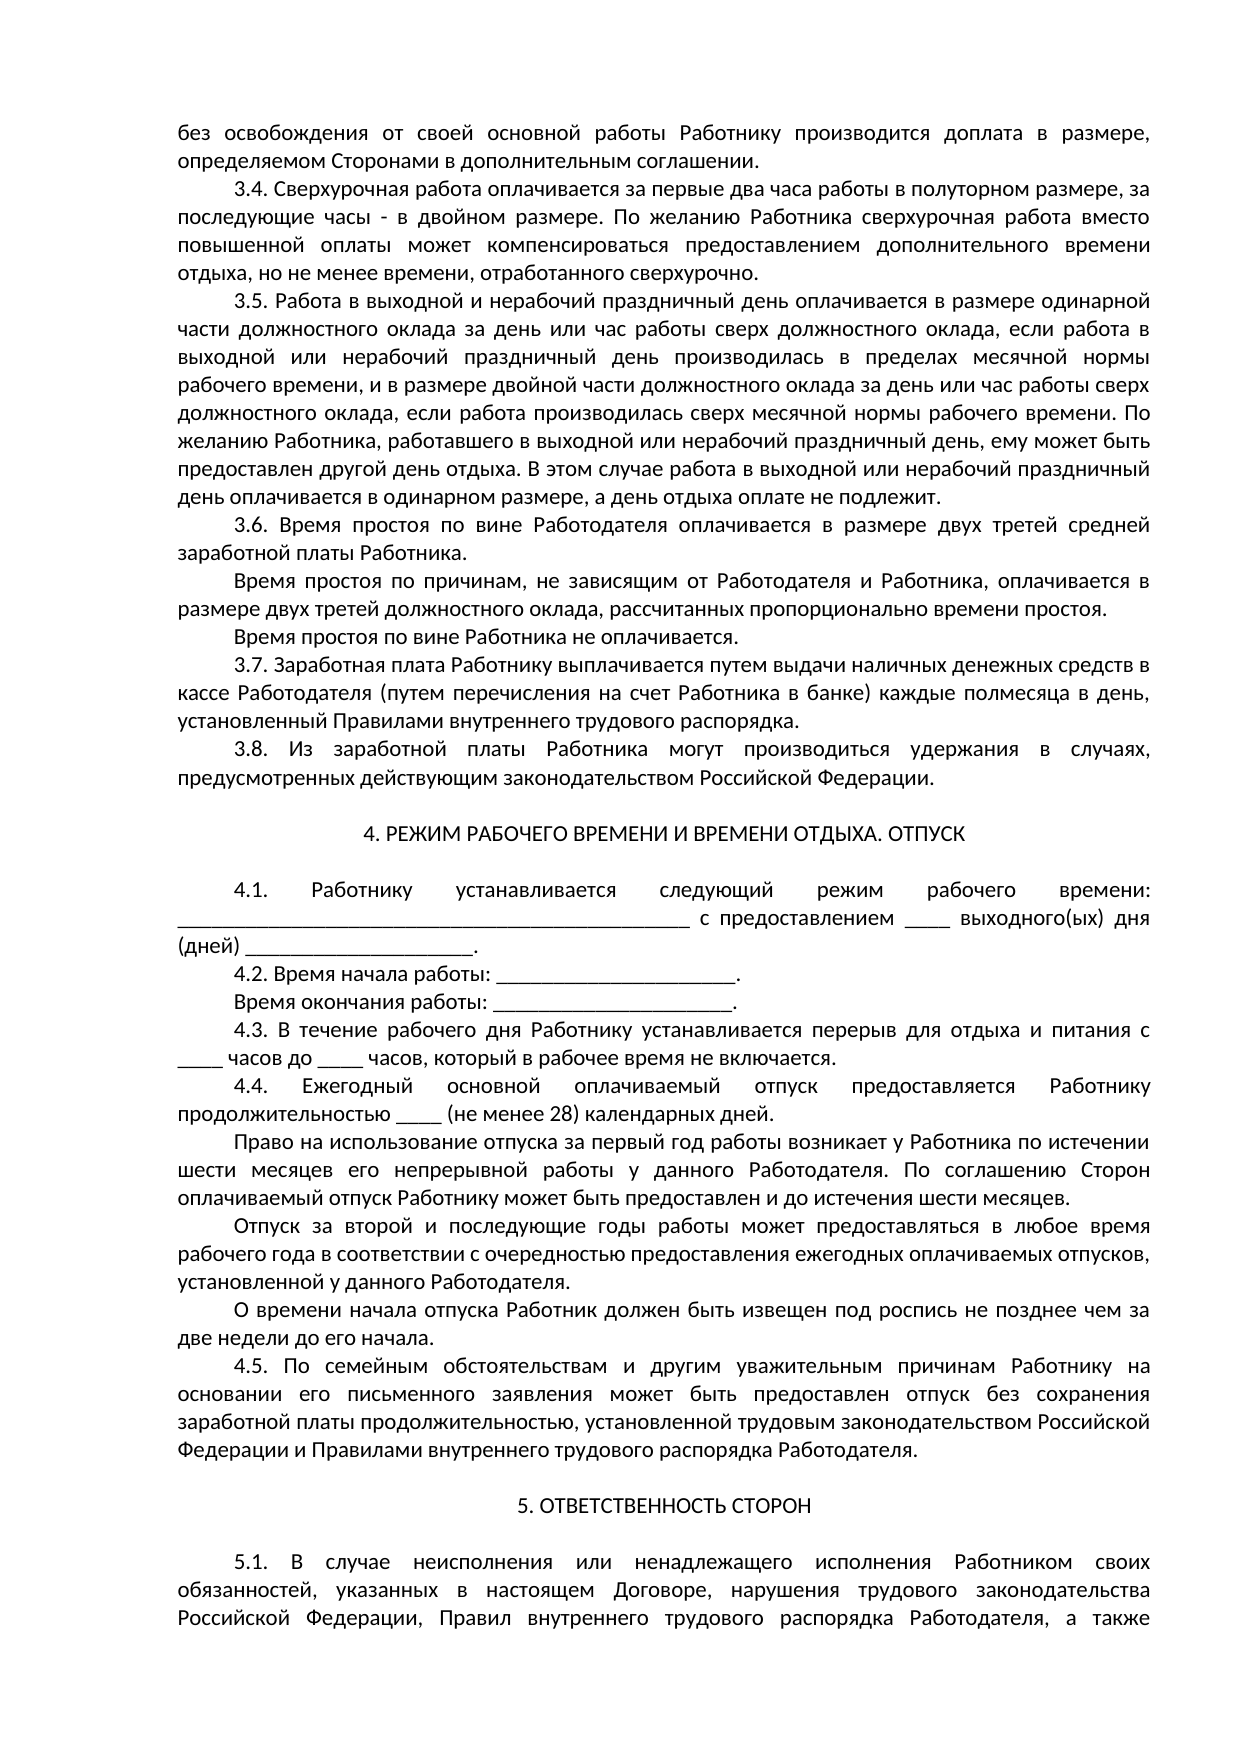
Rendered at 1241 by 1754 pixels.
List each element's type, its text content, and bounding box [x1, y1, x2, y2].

text 3.5. Работа в выходной и нерабочий праздничный день оплачивается в размере одинарной части должностного оклада за день или час работы сверх должностного оклада, если работа в выходной или нерабочий праздничный день производилась в пределах месячной нормы рабочего времени, и в размере двойной части должностного оклада за день или час работы сверх должностного оклада, если работа производилась сверх месячной нормы рабочего времени. По желанию Работника, работавшего в выходной или нерабочий праздничный день, ему может быть предоставлен другой день отдыха. В этом случае работа в выходной или нерабочий праздничный день оплачивается в одинарном размере, а день отдыха оплате не подлежит. [177, 286, 1152, 510]
text 4. РЕЖИМ РАБОЧЕГО ВРЕМЕНИ И ВРЕМЕНИ ОТДЫХА. ОТПУСК [177, 819, 1152, 847]
text Время простоя по вине Работника не оплачивается. [177, 622, 1152, 651]
text 3.7. Заработная плата Работнику выплачивается путем выдачи наличных денежных средств в кассе Работодателя (путем перечисления на счет Работника в банке) каждые полмесяца в день, установленный Правилами внутреннего трудового распорядка. [177, 651, 1152, 734]
text 4.2. Время начала работы: _____________________. [177, 959, 1152, 987]
text 4.3. В течение рабочего дня Работнику устанавливается перерыв для отдыха и питания с ____ часов до ____ часов, который в рабочее время не включается. [177, 1015, 1152, 1071]
text 4.4. Ежегодный основной оплачиваемый отпуск предоставляется Работнику продолжительностью ____ (не менее 28) календарных дней. [177, 1071, 1152, 1127]
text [177, 118, 1152, 174]
text Право на использование отпуска за первый год работы возникает у Работника по истечении шести месяцев его непрерывной работы у данного Работодателя. По соглашению Сторон оплачиваемый отпуск Работнику может быть предоставлен и до истечения шести месяцев. [177, 1127, 1152, 1211]
text 5. ОТВЕТСТВЕННОСТЬ СТОРОН [177, 1491, 1152, 1519]
text 3.4. Сверхурочная работа оплачивается за первые два часа работы в полуторном размере, за последующие часы - в двойном размере. По желанию Работника сверхурочная работа вместо повышенной оплаты может компенсироваться предоставлением дополнительного времени отдыха, но не менее времени, отработанного сверхурочно. [177, 174, 1152, 286]
text 4.1. Работнику устанавливается следующий режим рабочего времени: _____________________________________________ с предоставлением ____ выходного(ых) дня (дней) ____________________. [177, 875, 1152, 959]
text Отпуск за второй и последующие годы работы может предоставляться в любое время рабочего года в соответствии с очередностью предоставления ежегодных оплачиваемых отпусков, установленной у данного Работодателя. [177, 1211, 1152, 1295]
text О времени начала отпуска Работник должен быть извещен под роспись не позднее чем за две недели до его начала. [177, 1295, 1152, 1351]
text Время окончания работы: _____________________. [177, 987, 1152, 1015]
text Время простоя по причинам, не зависящим от Работодателя и Работника, оплачивается в размере двух третей должностного оклада, рассчитанных пропорционально времени простоя. [177, 566, 1152, 622]
text 3.6. Время простоя по вине Работодателя оплачивается в размере двух третей средней заработной платы Работника. [177, 510, 1152, 566]
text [177, 1547, 1152, 1631]
text 3.8. Из заработной платы Работника могут производиться удержания в случаях, предусмотренных действующим законодательством Российской Федерации. [177, 734, 1152, 791]
text 4.5. По семейным обстоятельствам и другим уважительным причинам Работнику на основании его письменного заявления может быть предоставлен отпуск без сохранения заработной платы продолжительностью, установленной трудовым законодательством Российской Федерации и Правилами внутреннего трудового распорядка Работодателя. [177, 1351, 1152, 1463]
